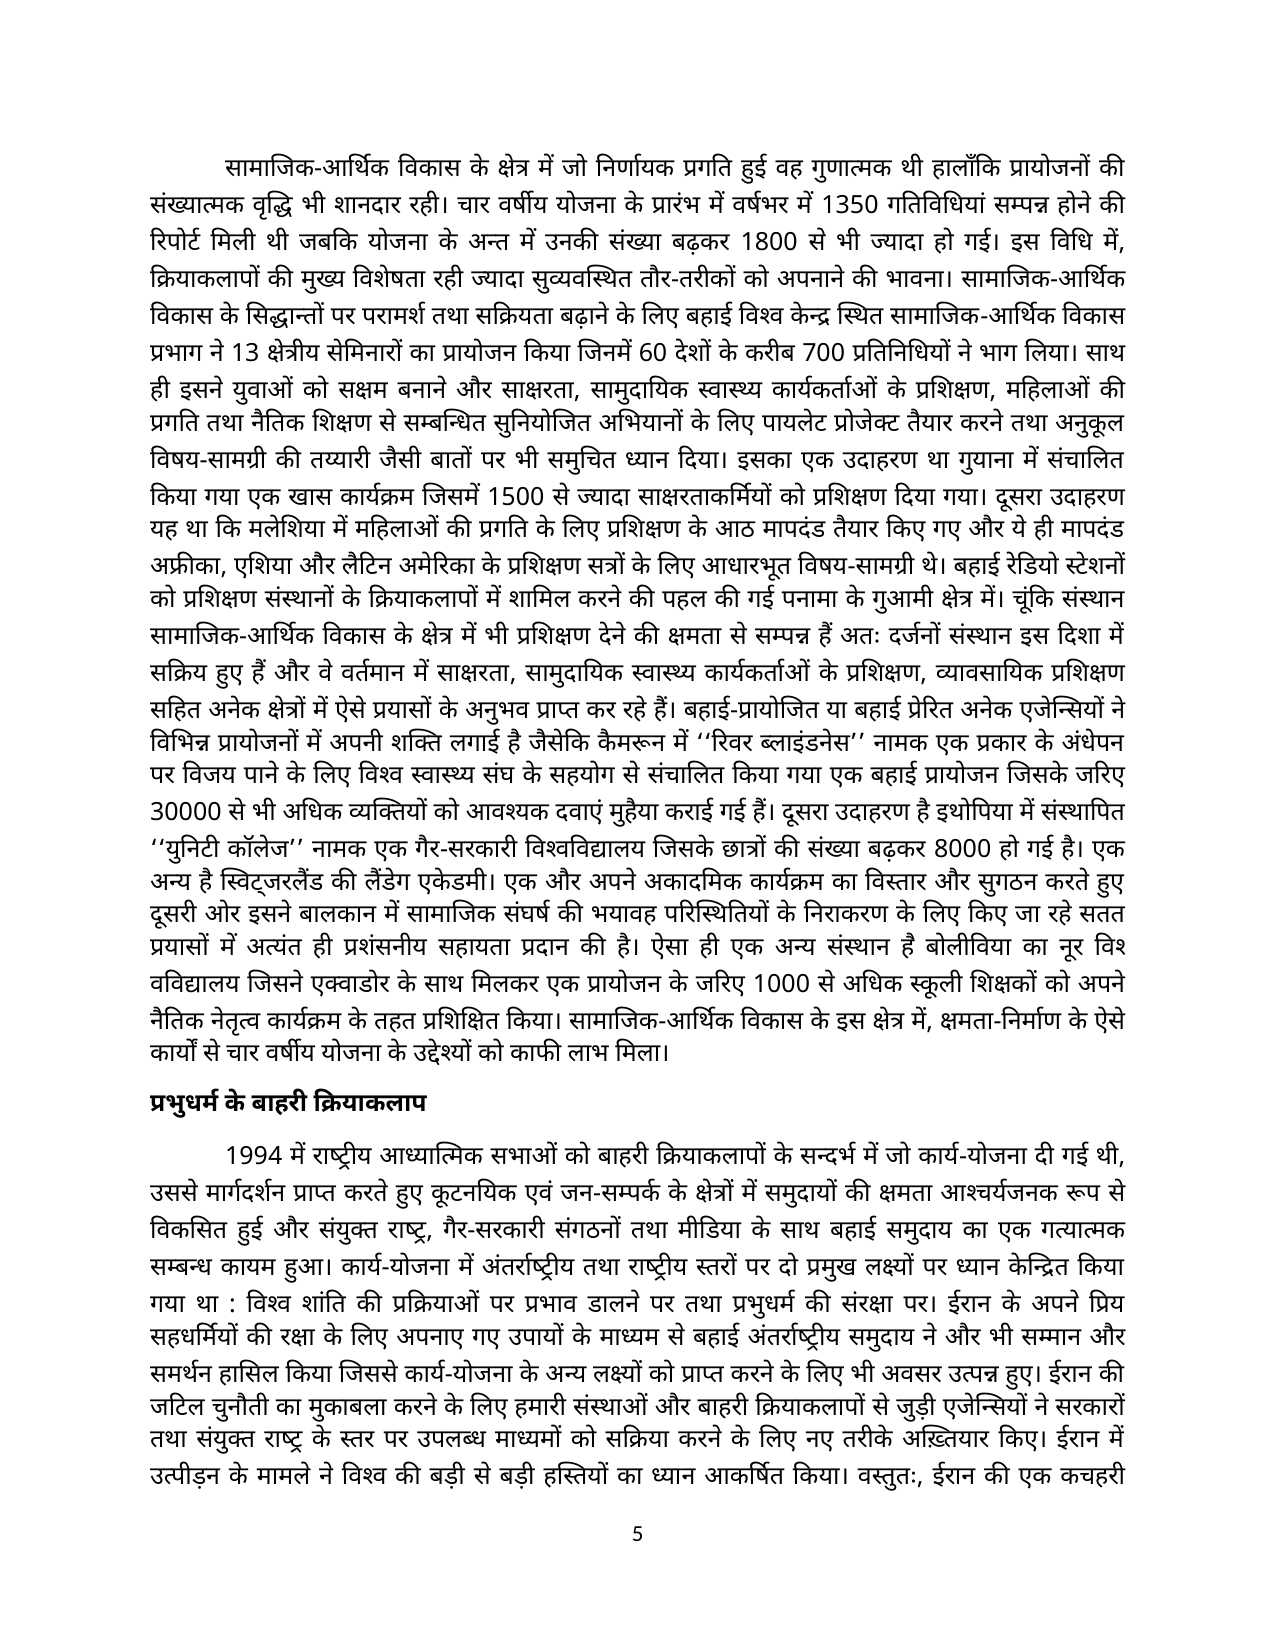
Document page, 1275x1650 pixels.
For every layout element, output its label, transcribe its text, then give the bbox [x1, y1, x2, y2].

text प्रभुधर्म के बाहरी क्रियाकलाप [150, 1089, 1125, 1121]
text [150, 1138, 1125, 1495]
text सामाजिक-आर्थिक विकास के क्षेत्र में जो निर्णायक प्रगति हुई वह गुणात्मक थी हालॉंकि प्रायोजनों की संख्यात्मक वृद्धि भी शानदार रही। चार वर्षीय योजना के प्रारंभ में वर्षभर में 1350 गतिविधियां सम्पन्न होने की रिपोर्ट मिली थी जबकि योजना के अन्त में उनकी संख्या बढ़कर 1800 से भी ज्यादा हो गई। इस विधि में, क्रियाकलापों की मुख्य विशेषता रही ज्यादा सुव्यवस्थित तौर-तरीकों को अपनाने की भावना। सामाजिक-आर्थिक विकास के सिद्धान्तों पर परामर्श तथा सक्रियता बढ़ाने के लिए बहाई विश्‍व केन्द्र स्थित सामाजिक-आर्थिक विकास प्रभाग ने 13 क्षेत्रीय सेमिनारों का प्रायोजन किया जिनमें 60 देशों के करीब 700 प्रतिनिधियों ने भाग लिया। साथ ही इसने युवाओं को सक्षम बनाने और साक्षरता, सामुदायिक स्वास्थ्य कार्यकर्ताओं के प्रशिक्षण, महिलाओं की प्रगति तथा नैतिक शिक्षण से सम्बन्धित सुनियोजित अभियानों के लिए पायलेट प्रोजेक्ट तैयार करने तथा अनुकूल विषय-सामग्री की तय्यारी जैसी बातों पर भी समुचित ध्यान दिया। इसका एक उदाहरण था गुयाना में संचालित किया गया एक खास कार्यक्रम जिसमें 1500 से ज्यादा साक्षरताकर्मियों को प्रशिक्षण दिया गया। दूसरा उदाहरण यह था कि मलेशिया में महिलाओं की प्रगति के लिए प्रशिक्षण के आठ मापदंड तैयार किए गए और ये ही मापदंड अफ्रीका, एशिया और लैटिन अमेरिका के प्रशिक्षण सत्रों के लिए आधारभूत विषय-सामग्री थे। बहाई रेडियो स्टेशनों को प्रशिक्षण संस्थानों के क्रियाकलापों में शामिल करने की पहल की गई पनामा के गुआमी क्षेत्र में। चूंकि संस्थान सामाजिक-आर्थिक विकास के क्षेत्र में भी प्रशिक्षण देने की क्षमता से सम्पन्न हैं अतः दर्जनों संस्थान इस दिशा में सक्रिय हुए हैं और वे वर्तमान में साक्षरता, सामुदायिक स्वास्थ्य कार्यकर्ताओं के प्रशिक्षण, व्यावसायिक प्रशिक्षण सहित अनेक क्षेत्रों में ऐसे प्रयासों के अनुभव प्राप्त कर रहे हैं। बहाई-प्रायोजित या बहाई प्रेरित अनेक एजेन्सियों ने विभिन्न प्रायोजनों में अपनी शक्ति लगाई है जैसेकि कैमरून में ‘‘रिवर ब्लाइंडनेस’’ नामक एक प्रकार के अंधेपन पर विजय पाने के लिए विश्‍व स्वास्थ्य संघ के सहयोग से संचालित किया गया एक बहाई प्रायोजन जिसके जरिए 30000 से भी अधिक व्यक्तियों को आवश्‍यक दवाएं मुहैया कराई गई हैं। दूसरा उदाहरण है इथोपिया में संस्थापित ‘‘युनिटी कॉलेज’’ नामक एक गैर-सरकारी विश्‍वविद्यालय जिसके छात्रों की संख्या बढ़कर 8000 हो गई है। एक अन्य है स्विट्जरलैंड की लैंडेग एकेडमी। एक और अपने अकादमिक कार्यक्रम का विस्तार और सुगठन करते हुए दूसरी ओर इसने बालकान में सामाजिक संघर्ष की भयावह परिस्थितियों के निराकरण के लिए किए जा रहे सतत प्रयासों में अत्यंत ही प्रशंसनीय सहायता प्रदान की है। ऐसा ही एक अन्य संस्थान है बोलीविया का नूर विश्‍वविद्यालय जिसने एक्वाडोर के साथ मिलकर एक प्रायोजन के जरिए 1000 से अधिक स्कूली शिक्षकों को अपने नैतिक नेतृत्व कार्यक्रम के तहत प्रशिक्षित किया। सामाजिक-आर्थिक विकास के इस क्षेत्र में, क्षमता-निर्माण के ऐसे कार्यों से चार वर्षीय योजना के उद्देश्‍यों को काफी लाभ मिला। [150, 150, 1125, 1072]
